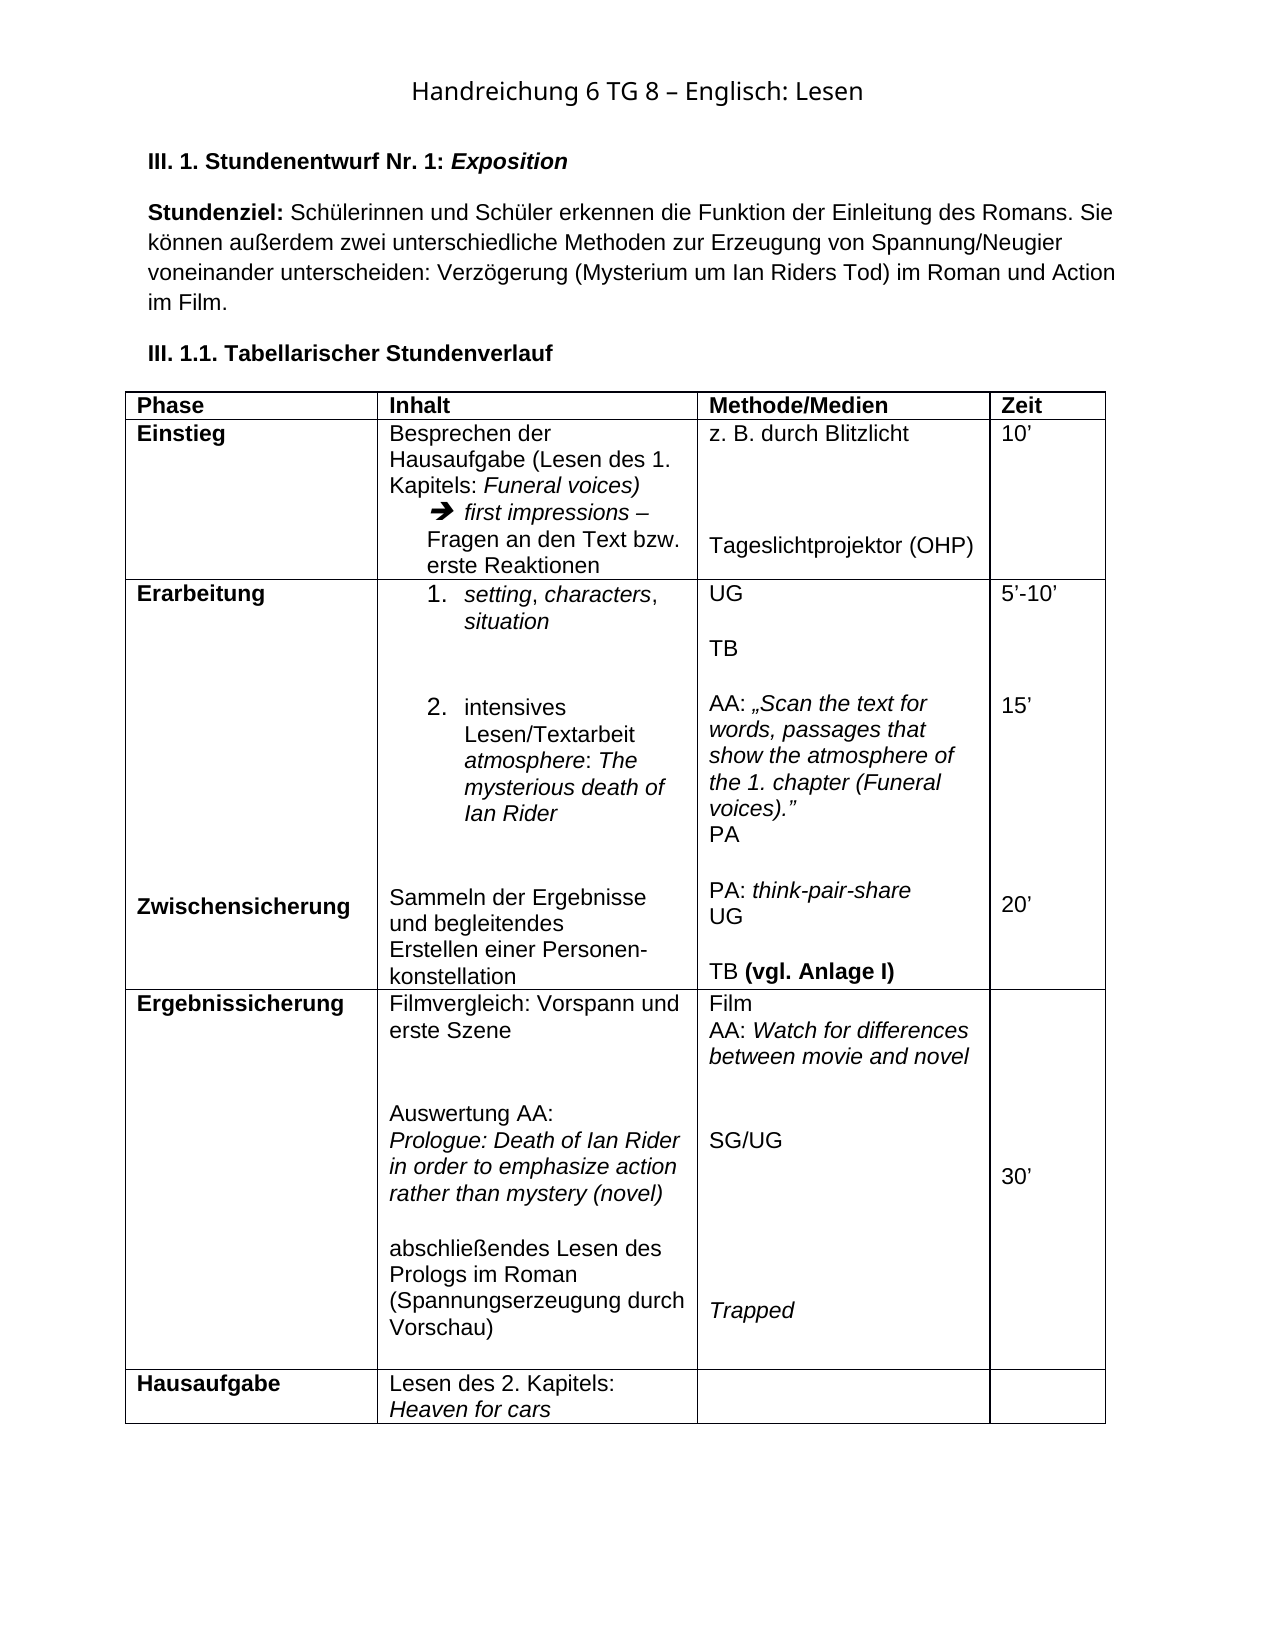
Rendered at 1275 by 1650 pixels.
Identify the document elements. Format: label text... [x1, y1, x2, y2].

table_cell 5’-10’ 15’ 20’ [991, 580, 1105, 989]
table_cell 10’ [991, 420, 1105, 578]
table_cell Ergebnissicherung [126, 990, 377, 1369]
table_cell Hausaufgabe [126, 1370, 377, 1422]
table_cell Besprechen der Hausaufgabe (Lesen des 1. Kapitels: Funeral voices) first impressions – Fragen an den Text bzw. erste Reaktionen [378, 420, 697, 578]
table_cell z. B. durch Blitzlicht Tageslichtprojektor (OHP) [698, 420, 989, 578]
table_header Inhalt [378, 393, 697, 419]
table_cell UG TB AA: „Scan the text for words, passages that show the atmosphere of the 1. chapter (Funeral voices).” PA PA: think-pair-share UG TB (vgl. Anlage I) [698, 580, 989, 989]
table_cell 30’ [991, 990, 1105, 1369]
table_cell Filmvergleich: Vorspann und erste Szene Auswertung AA: Prologue: Death of Ian Rider in order to emphasize action rather than mystery (novel) abschließendes Lesen des Prologs im Roman (Spannungserzeugung durch Vorschau) [378, 990, 697, 1369]
table_header Zeit [991, 393, 1105, 419]
table_cell Einstieg [126, 420, 377, 578]
table_header Methode/Medien [698, 393, 989, 419]
text III. 1.1. Tabellarischer Stundenverlauf [148, 340, 1127, 367]
table_cell [698, 1370, 989, 1422]
table_header Phase [126, 393, 377, 419]
text Stundenziel: Schülerinnen und Schüler erkennen die Funktion der Einleitung des Romans. Sie können außerdem zwei unterschiedliche Methoden zur Erzeugung von Spannung/Neugier voneinander unterscheiden: Verzögerung (Mysterium um Ian Riders Tod) im Roman und Action im Film. [148, 199, 1127, 316]
table_cell Lesen des 2. Kapitels: Heaven for cars [378, 1370, 697, 1422]
table_cell [991, 1370, 1105, 1422]
table_cell setting, characters, situation intensives Lesen/Textarbeit atmosphere: The mysterious death of Ian Rider Sammeln der Ergebnisse und begleitendes Erstellen einer Personen-konstellation [378, 580, 697, 989]
text III. 1. Stundenentwurf Nr. 1: Exposition [148, 148, 1127, 174]
table_cell Film AA: Watch for differences between movie and novel SG/UG Trapped [698, 990, 989, 1369]
table_cell Erarbeitung Zwischensicherung [126, 580, 377, 989]
